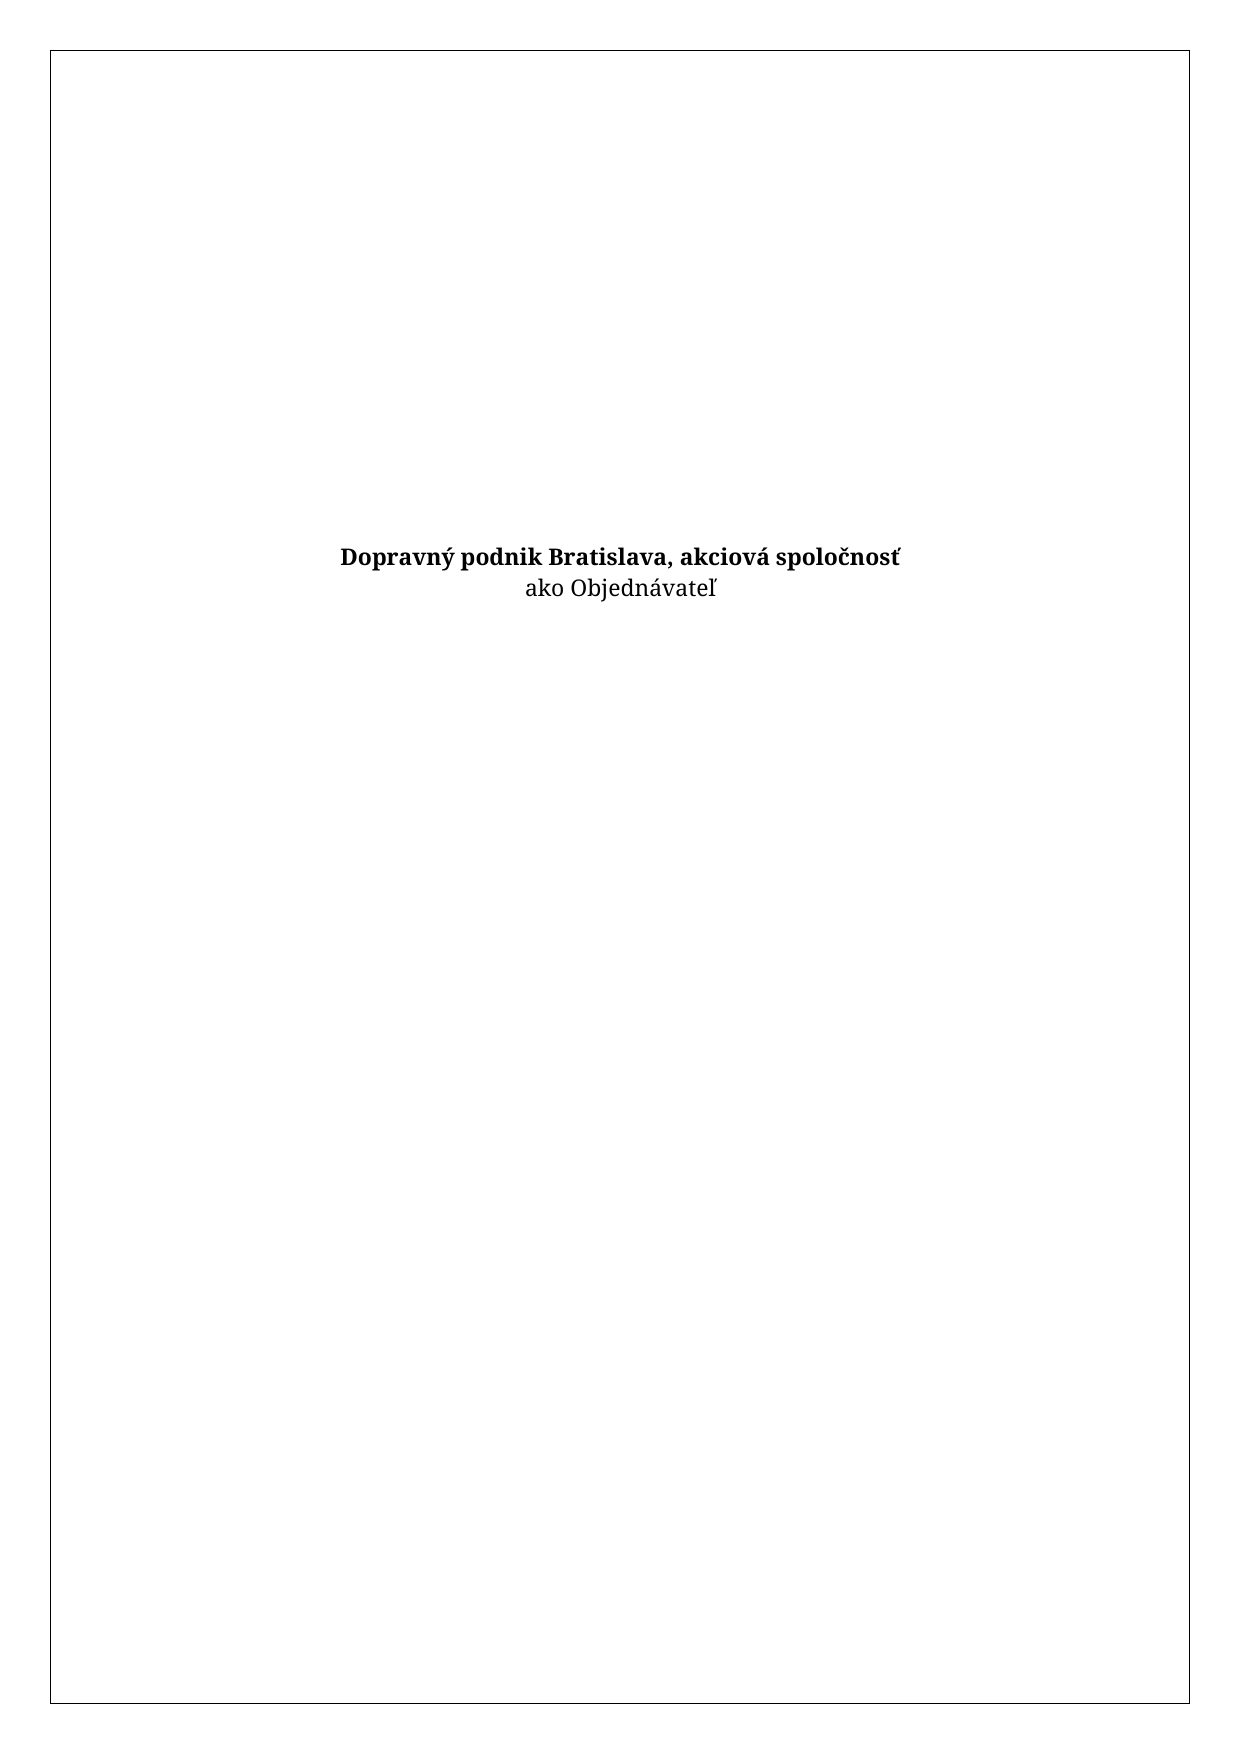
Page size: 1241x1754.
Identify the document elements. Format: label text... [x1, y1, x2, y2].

text Dopravný podnik Bratislava, akciová spoločnosť [118, 541, 1122, 572]
text ako Objednávateľ [118, 572, 1122, 603]
